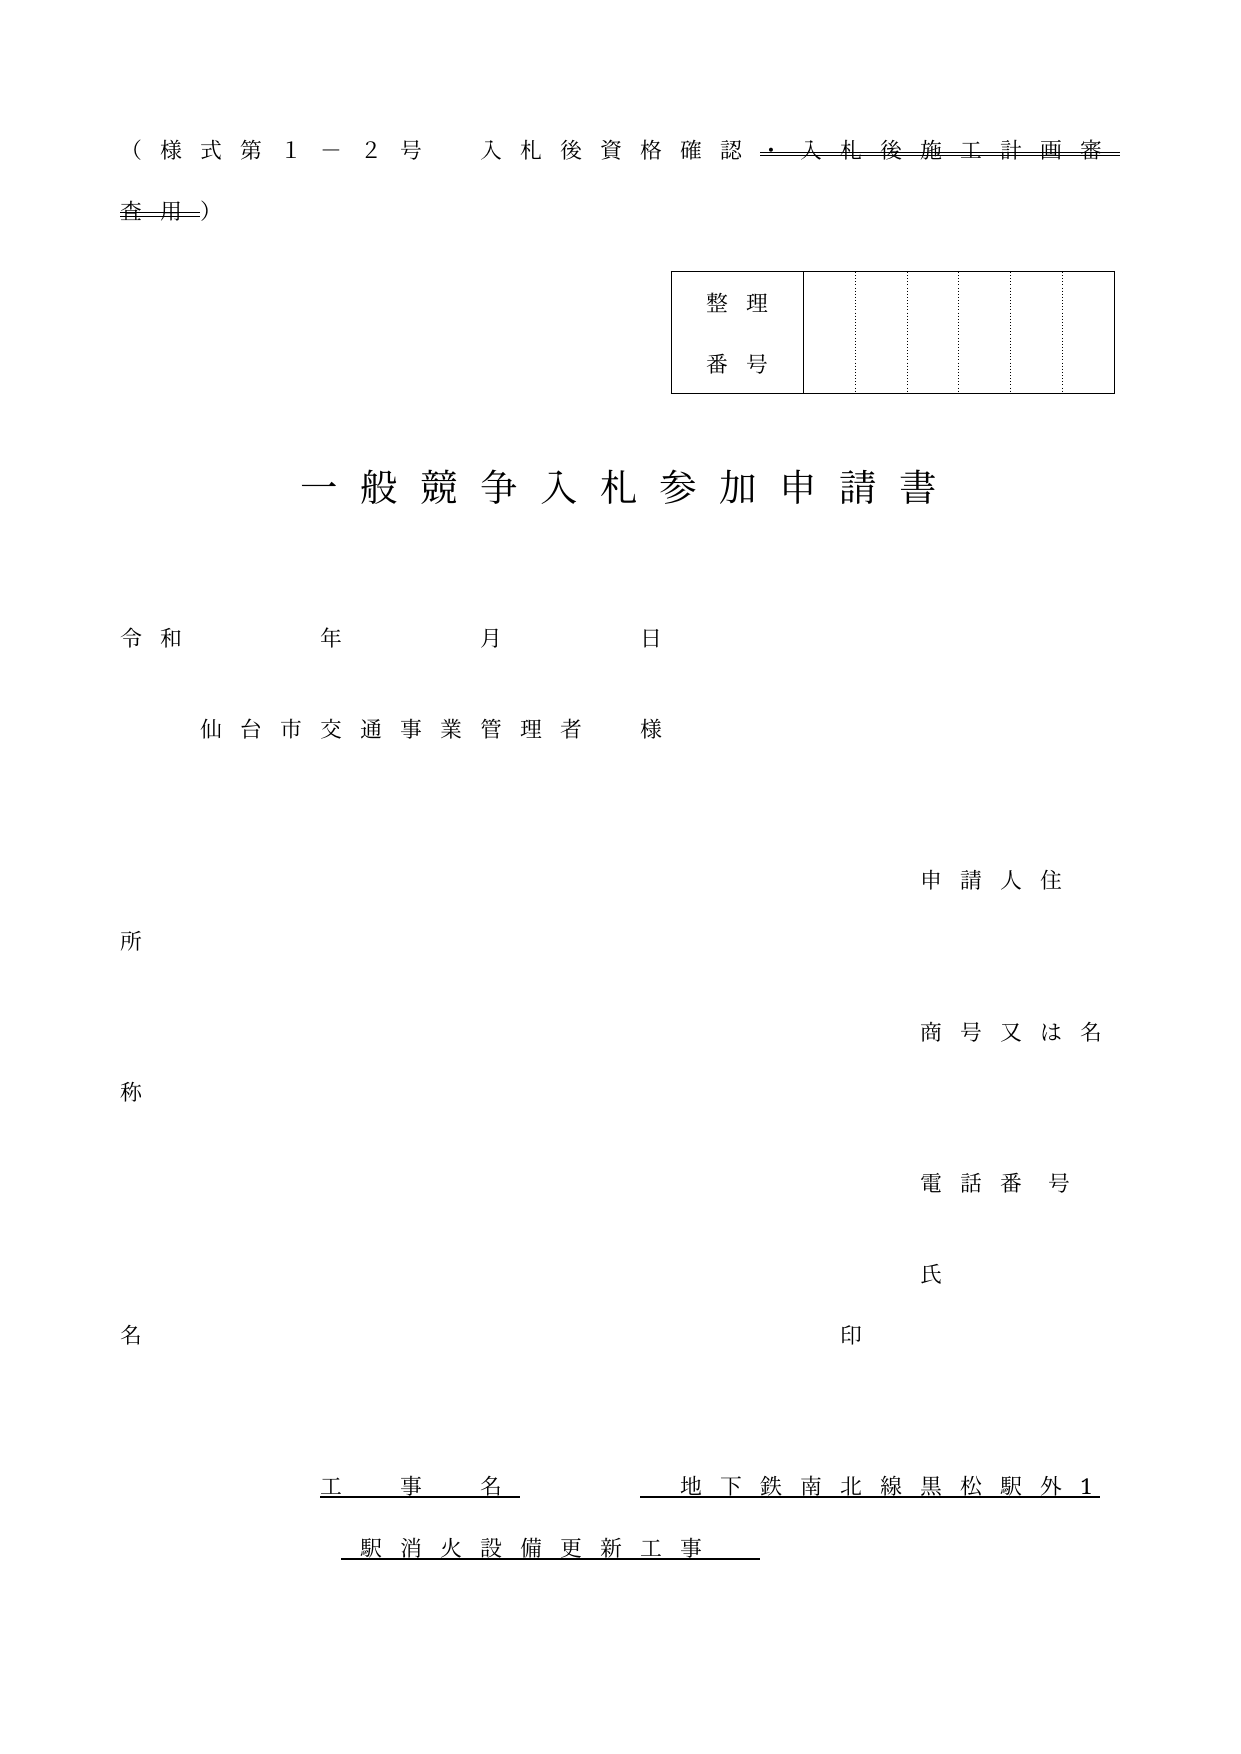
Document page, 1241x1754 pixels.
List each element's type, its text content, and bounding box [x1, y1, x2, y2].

text 交通事業管理者 様 [120, 697, 1120, 758]
text 氏 名 印 [120, 1243, 1120, 1364]
text 令和 年 月 日 [120, 576, 1120, 667]
text 電話番号 [120, 1152, 1120, 1212]
text 商号又は名称 [120, 1000, 1120, 1122]
text （様式第１－２号 入札後資格確認・入札後施工計画審査用） [120, 119, 1120, 240]
table_header [1011, 272, 1062, 393]
table_header [804, 272, 856, 393]
table_header [1062, 272, 1114, 393]
text 申請人住所 [120, 849, 1120, 970]
text 一 般 競 争 入 札 参 加 申 請 書 [120, 455, 1120, 515]
table_header [856, 272, 907, 393]
table_header [907, 272, 959, 393]
table_header [959, 272, 1011, 393]
table_header 整理番号 [672, 272, 803, 393]
text 工 事 名 地下鉄南北線黒松駅外1駅消火設備更新工事 [120, 1455, 1120, 1576]
